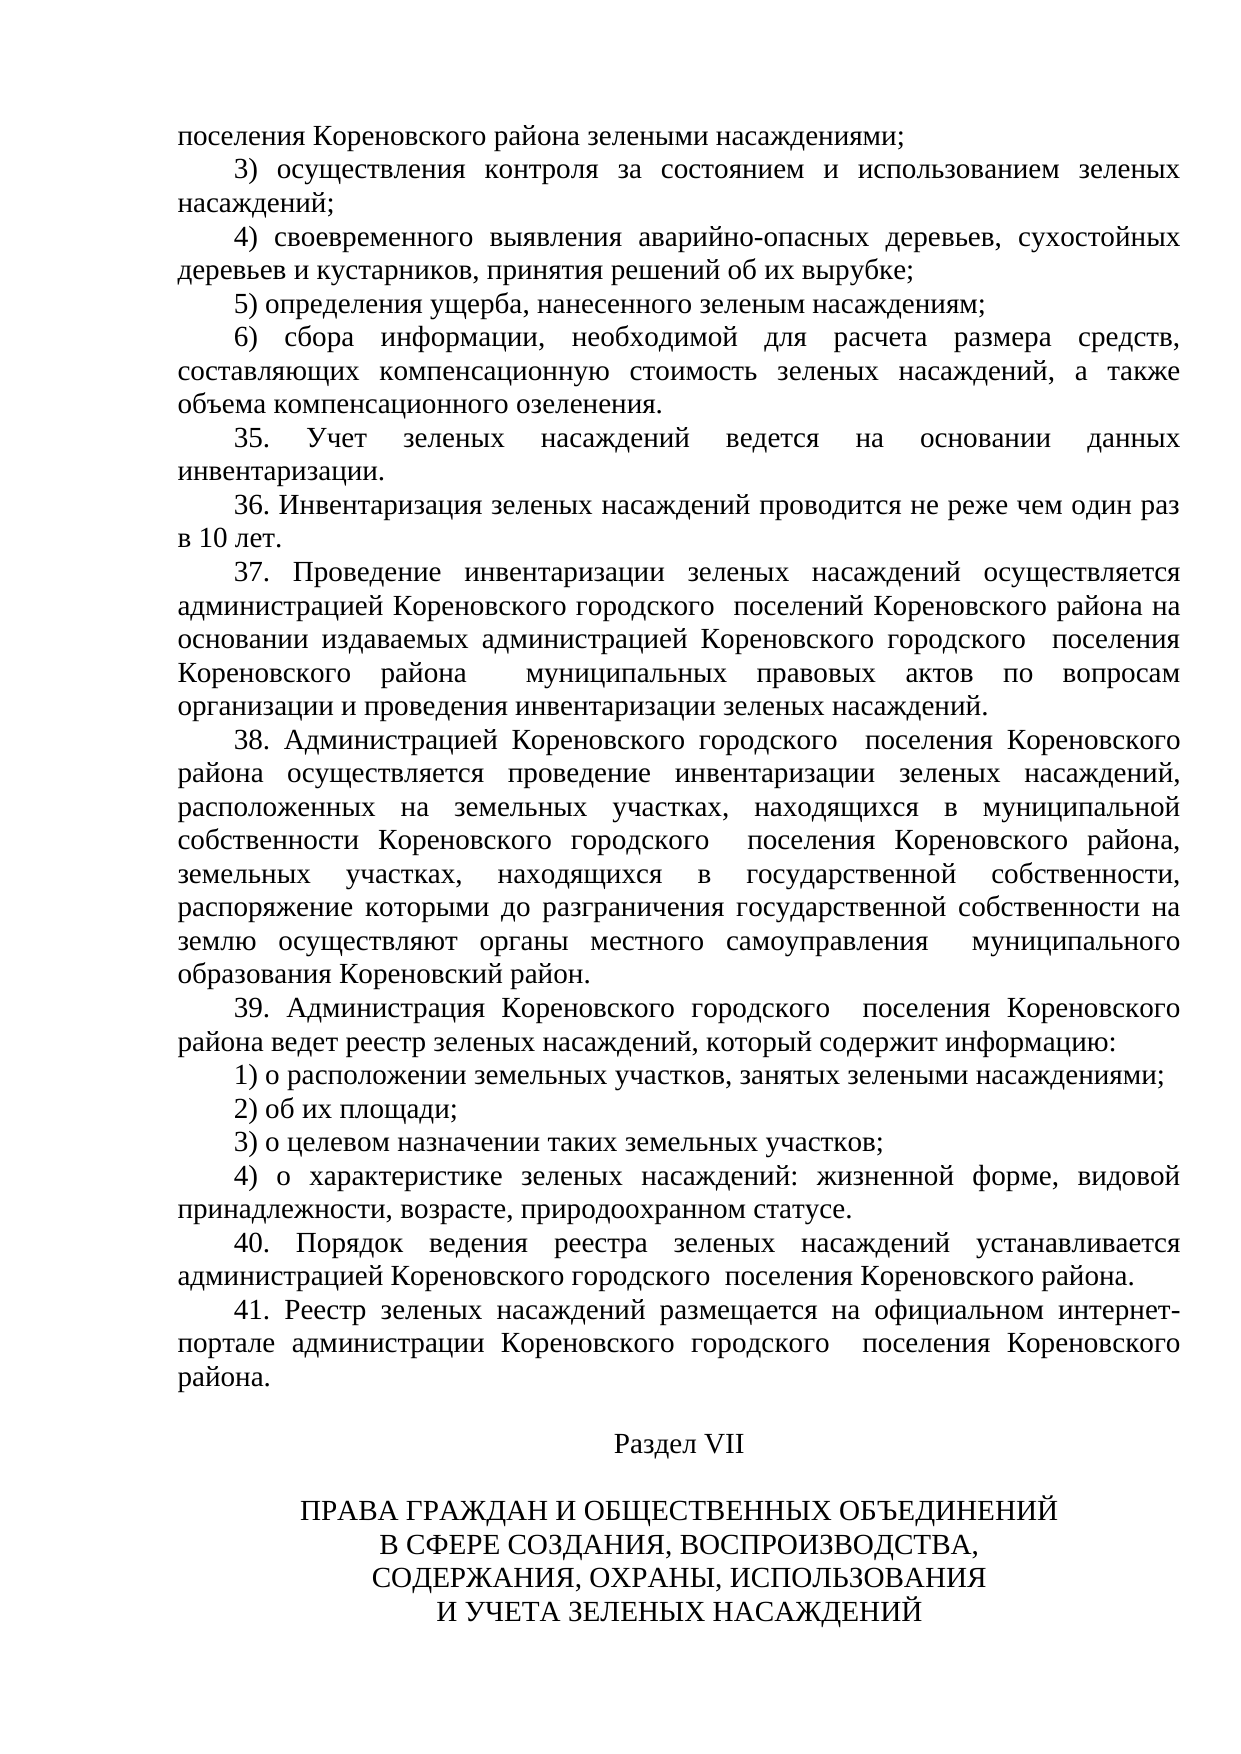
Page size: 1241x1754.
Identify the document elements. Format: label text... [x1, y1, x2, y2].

text ПРАВА ГРАЖДАН И ОБЩЕСТВЕННЫХ ОБЪЕДИНЕНИЙ [177, 1493, 1181, 1527]
text И УЧЕТА ЗЕЛЕНЫХ НАСАЖДЕНИЙ [177, 1594, 1181, 1627]
text 41. Реестр зеленых насаждений размещается на официальном интернет-портале администрации Кореновского городского поселения Кореновского района. [177, 1292, 1181, 1393]
text 35. Учет зеленых насаждений ведется на основании данных инвентаризации. [177, 420, 1181, 487]
text СОДЕРЖАНИЯ, ОХРАНЫ, ИСПОЛЬЗОВАНИЯ [177, 1560, 1181, 1594]
text 39. Администрация Кореновского городского поселения Кореновского района ведет реестр зеленых насаждений, который содержит информацию: [177, 990, 1181, 1057]
text 4) своевременного выявления аварийно-опасных деревьев, сухостойных деревьев и кустарников, принятия решений об их вырубке; [177, 219, 1181, 286]
text 5) определения ущерба, нанесенного зеленым насаждениям; [177, 286, 1181, 319]
text 6) сбора информации, необходимой для расчета размера средств, составляющих компенсационную стоимость зеленых насаждений, а также объема компенсационного озеленения. [177, 319, 1181, 420]
text 3) осуществления контроля за состоянием и использованием зеленых насаждений; [177, 152, 1181, 219]
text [177, 118, 1181, 152]
text 3) о целевом назначении таких земельных участков; [177, 1124, 1181, 1158]
text В СФЕРЕ СОЗДАНИЯ, ВОСПРОИЗВОДСТВА, [177, 1527, 1181, 1560]
text 37. Проведение инвентаризации зеленых насаждений осуществляется администрацией Кореновского городского поселений Кореновского района на основании издаваемых администрацией Кореновского городского поселения Кореновского района муниципальных правовых актов по вопросам организации и проведения инвентаризации зеленых насаждений. [177, 554, 1181, 722]
text 2) об их площади; [177, 1091, 1181, 1124]
text 38. Администрацией Кореновского городского поселения Кореновского района осуществляется проведение инвентаризации зеленых насаждений, расположенных на земельных участках, находящихся в муниципальной собственности Кореновского городского поселения Кореновского района, земельных участках, находящихся в государственной собственности, распоряжение которыми до разграничения государственной собственности на землю осуществляют органы местного самоуправления муниципального образования Кореновский район. [177, 722, 1181, 990]
text 40. Порядок ведения реестра зеленых насаждений устанавливается администрацией Кореновского городского поселения Кореновского района. [177, 1225, 1181, 1292]
text 36. Инвентаризация зеленых насаждений проводится не реже чем один раз в 10 лет. [177, 487, 1181, 554]
text Раздел VII [177, 1426, 1181, 1460]
text 1) о расположении земельных участков, занятых зелеными насаждениями; [177, 1057, 1181, 1091]
text 4) о характеристике зеленых насаждений: жизненной форме, видовой принадлежности, возрасте, природоохранном статусе. [177, 1158, 1181, 1225]
